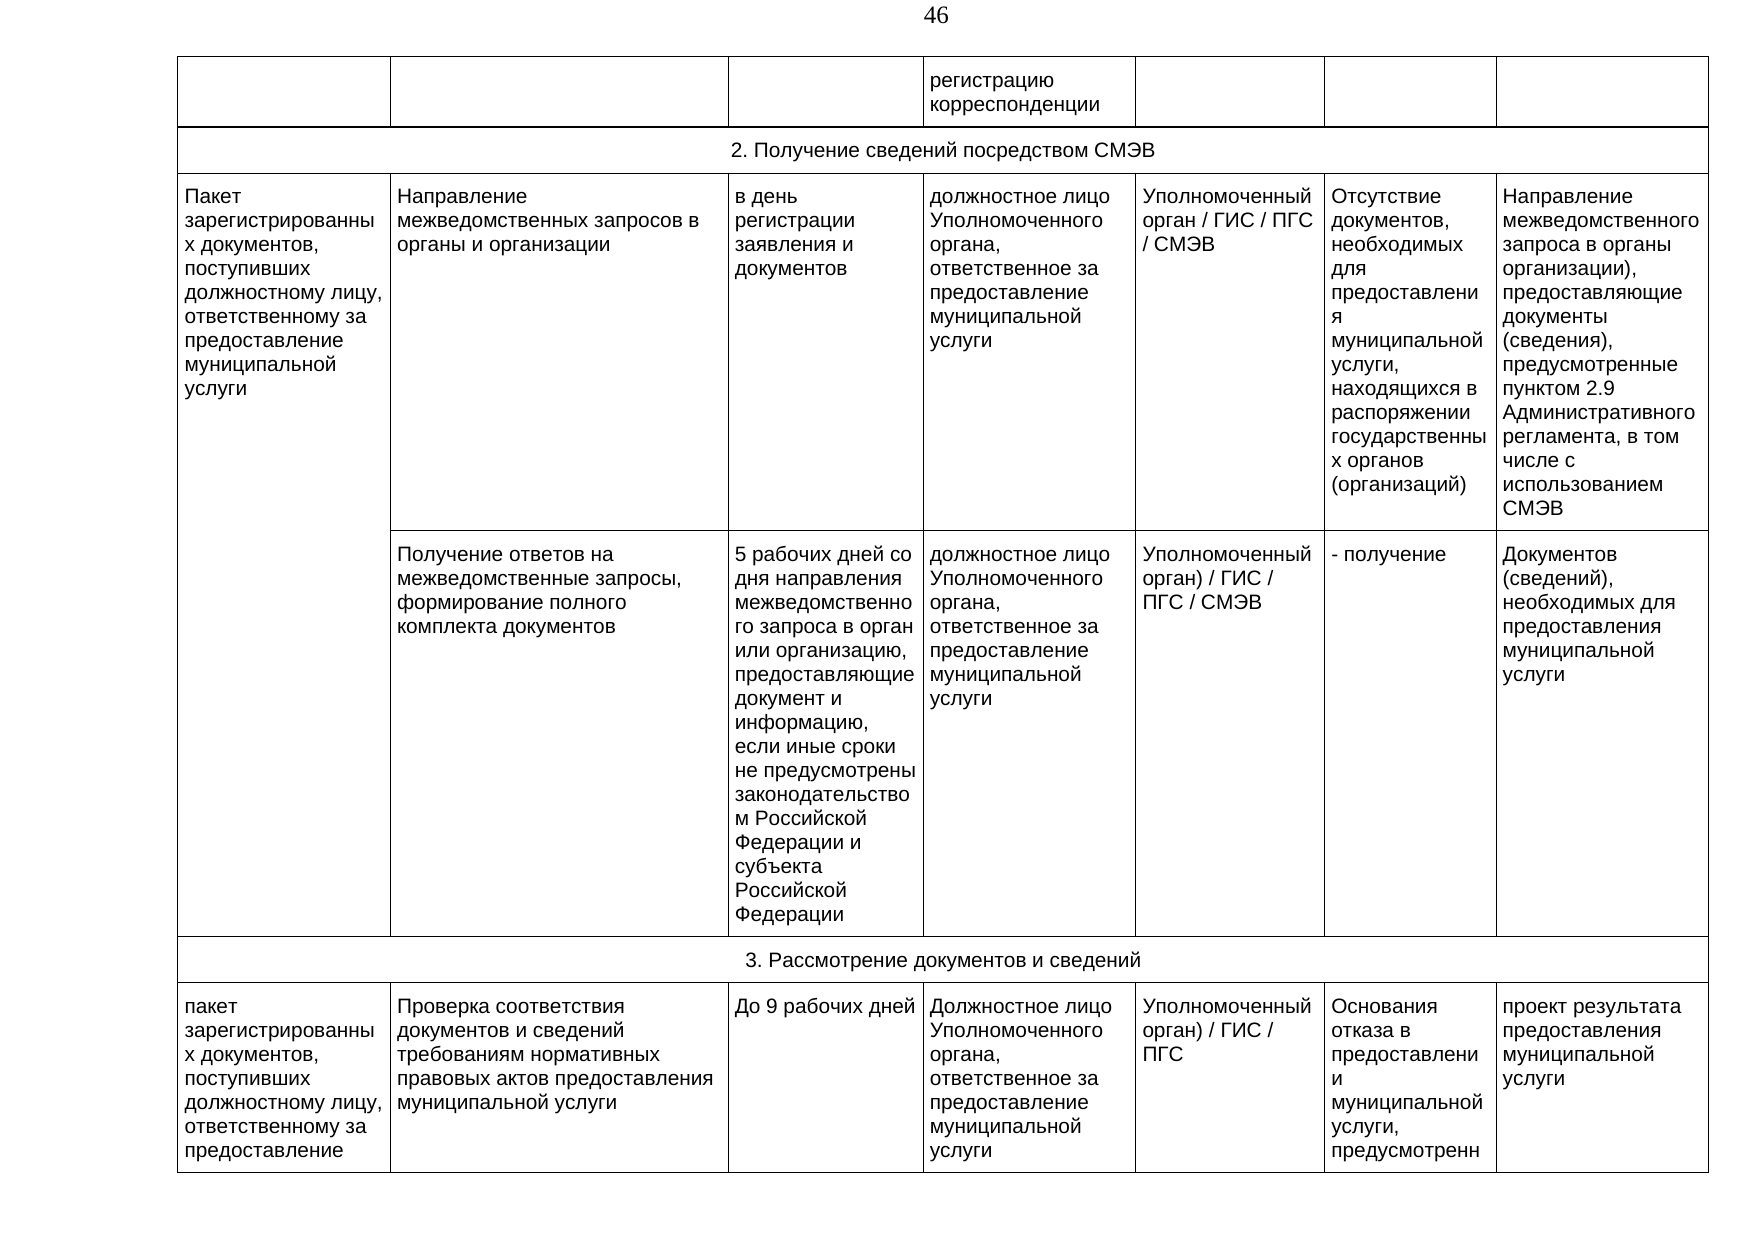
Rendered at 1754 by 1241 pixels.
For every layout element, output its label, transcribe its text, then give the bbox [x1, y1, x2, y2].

table_cell 2. Получение сведений посредством СМЭВ [178, 128, 1708, 173]
table_cell Отсутствие документов, необходимых для предоставления муниципальной услуги, находящихся в распоряжении государственных органов (организаций) [1325, 174, 1496, 530]
table_cell [1325, 57, 1496, 126]
table_cell в день регистрации заявления и документов [729, 174, 923, 530]
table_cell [924, 983, 1135, 1172]
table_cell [1497, 983, 1708, 1172]
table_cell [924, 57, 1135, 126]
table_cell 3. Рассмотрение документов и сведений [178, 937, 1708, 982]
table_cell [729, 57, 923, 126]
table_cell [1136, 57, 1324, 126]
table_cell До 9 рабочих дней [729, 983, 923, 1172]
table_cell [1497, 57, 1708, 126]
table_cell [1136, 983, 1324, 1172]
table_cell Документов (сведений), необходимых для предоставления муниципальной услуги [1497, 531, 1708, 936]
table_cell 5 рабочих дней со дня направления межведомственного запроса в орган или организацию, предоставляющие документ и информацию, если иные сроки не предусмотрены законодательством Российской Федерации и субъекта Российской Федерации [729, 531, 923, 936]
table_cell Получение ответов на межведомственные запросы, формирование полного комплекта документов [391, 531, 728, 936]
table_cell должностное лицо Уполномоченного органа, ответственное за предоставление муниципальной услуги [924, 531, 1135, 936]
table_cell Уполномоченный орган / ГИС / ПГС / СМЭВ [1136, 174, 1324, 530]
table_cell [391, 983, 728, 1172]
table_cell должностное лицо Уполномоченного органа, ответственное за предоставление муниципальной услуги [924, 174, 1135, 530]
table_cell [178, 983, 390, 1172]
table_cell [178, 57, 390, 126]
table_cell Направление межведомственных запросов в органы и организации [391, 174, 728, 530]
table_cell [1325, 983, 1496, 1172]
table_cell Уполномоченный орган) / ГИС / ПГС / СМЭВ [1136, 531, 1324, 936]
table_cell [391, 57, 728, 126]
table_cell Направление межведомственного запроса в органы организации), предоставляющие документы (сведения), предусмотренные пунктом 2.9 Административного регламента, в том числе с использованием СМЭВ [1497, 174, 1708, 530]
table_cell Пакет зарегистрированных документов, поступивших должностному лицу, ответственному за предоставление муниципальной услуги [178, 174, 390, 936]
table_cell - получение [1325, 531, 1496, 936]
